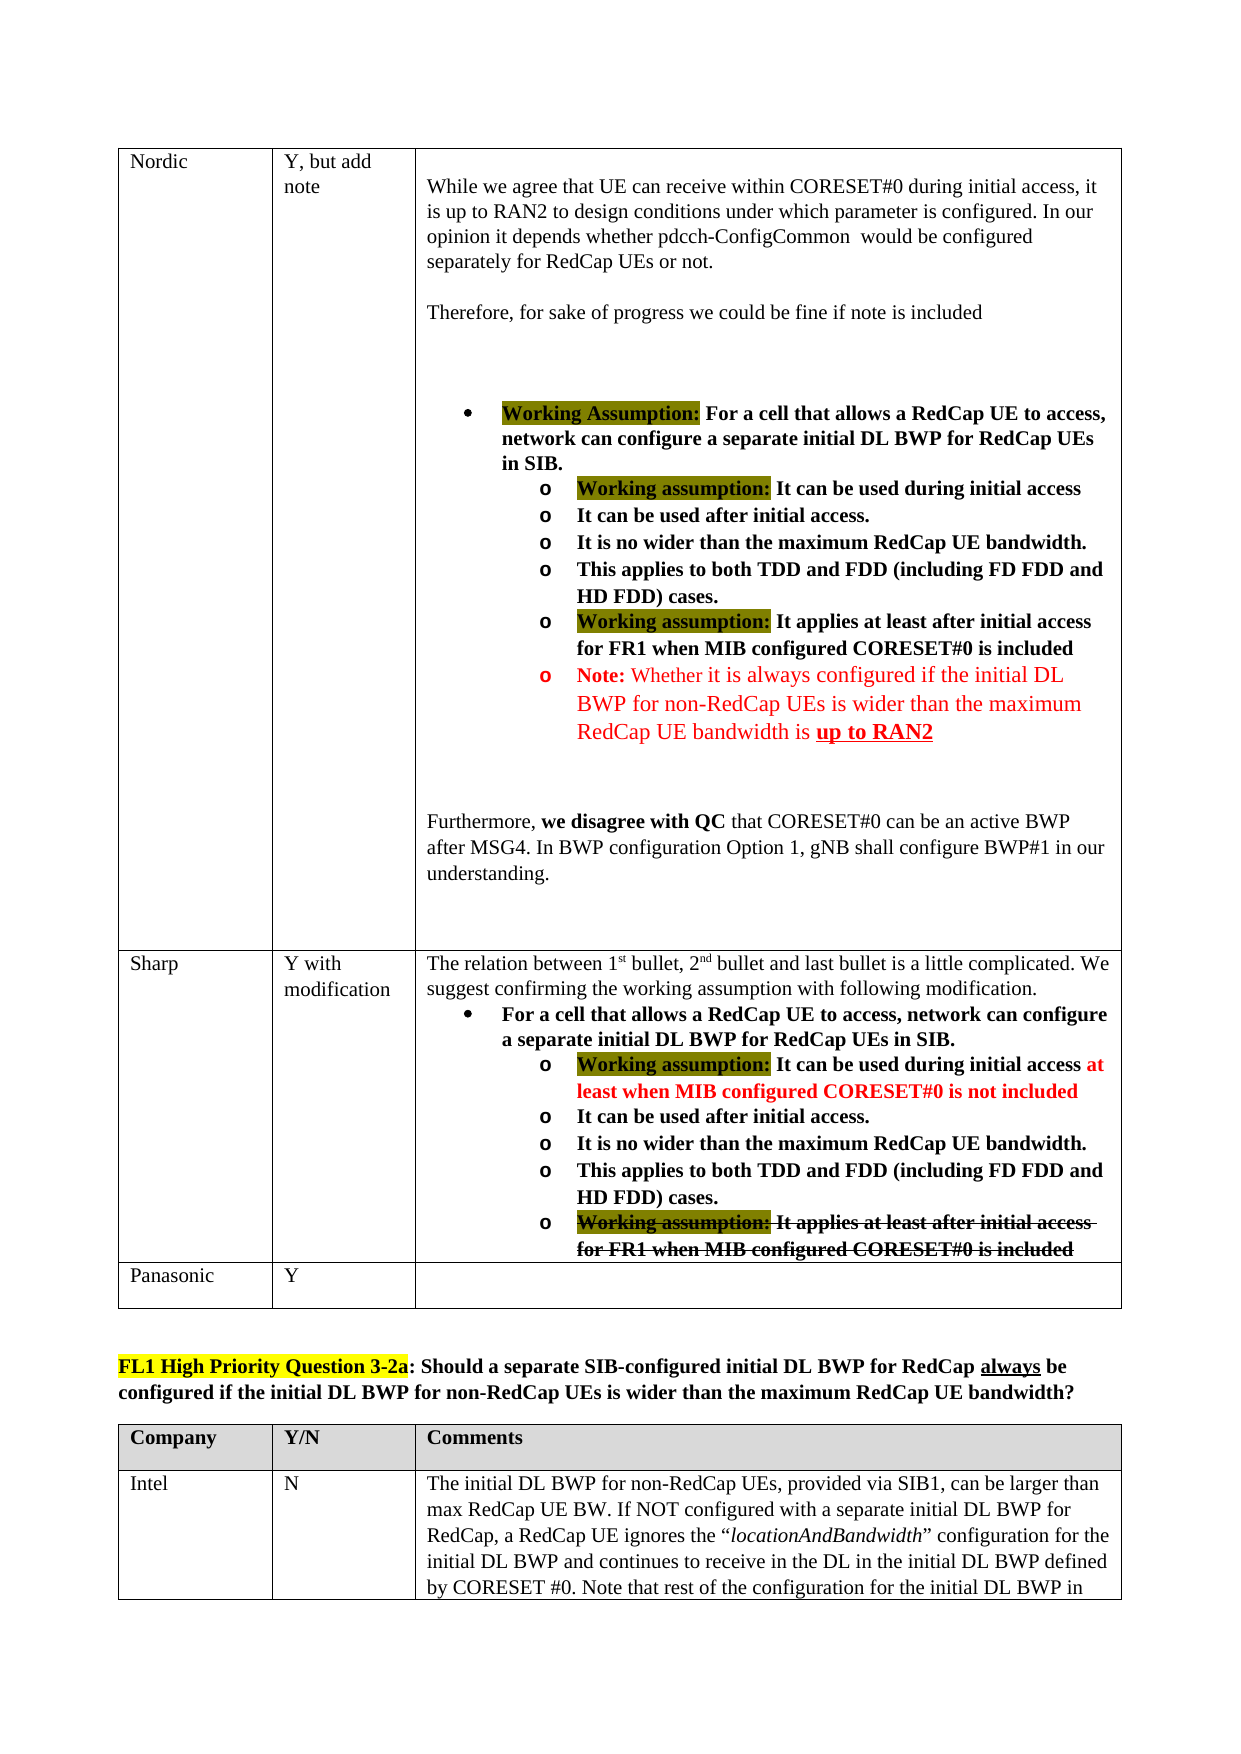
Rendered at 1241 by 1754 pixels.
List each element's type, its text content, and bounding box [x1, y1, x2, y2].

table_cell Intel [119, 1471, 272, 1599]
table_cell N [273, 1471, 415, 1599]
table_cell While we agree that UE can receive within CORESET#0 during initial access, it is up to RAN2 to design conditions under which parameter is configured. In our opinion it depends whether pdcch-ConfigCommon would be configured separately for RedCap UEs or not. Therefore, for sake of progress we could be fine if note is included Working Assumption: For a cell that allows a RedCap UE to access, network can configure a separate initial DL BWP for RedCap UEs in SIB. Working assumption: It can be used during initial access It can be used after initial access. It is no wider than the maximum RedCap UE bandwidth. This applies to both TDD and FDD (including FD FDD and HD FDD) cases. Working assumption: It applies at least after initial access for FR1 when MIB configured CORESET#0 is included Note: Whether it is always configured if the initial DL BWP for non-RedCap UEs is wider than the maximum RedCap UE bandwidth is up to RAN2 Furthermore, we disagree with QC that CORESET#0 can be an active BWP after MSG4. In BWP configuration Option 1, gNB shall configure BWP#1 in our understanding. [416, 149, 1121, 950]
table_cell Nordic [119, 149, 272, 950]
table_cell Y [273, 1263, 415, 1308]
table_cell [416, 1263, 1121, 1308]
table_cell Panasonic [119, 1263, 272, 1308]
table_header Comments [416, 1425, 1121, 1470]
table_header Company [119, 1425, 272, 1470]
table_header Y/N [273, 1425, 415, 1470]
table_cell Y with modification [273, 951, 415, 1262]
table_cell The relation between 1st bullet, 2nd bullet and last bullet is a little complicated. We suggest confirming the working assumption with following modification. For a cell that allows a RedCap UE to access, network can configure a separate initial DL BWP for RedCap UEs in SIB. Working assumption: It can be used during initial access at least when MIB configured CORESET#0 is not included It can be used after initial access. It is no wider than the maximum RedCap UE bandwidth. This applies to both TDD and FDD (including FD FDD and HD FDD) cases. Working assumption: It applies at least after initial access for FR1 when MIB configured CORESET#0 is included [416, 951, 1121, 1262]
table_cell Sharp [119, 951, 272, 1262]
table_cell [416, 1471, 1121, 1599]
text FL1 High Priority Question 3-2a: Should a separate SIB-configured initial DL BWP for RedCap always be configured if the initial DL BWP for non-RedCap UEs is wider than the maximum RedCap UE bandwidth? [118, 1354, 1122, 1404]
table_cell Y, but add note [273, 149, 415, 950]
